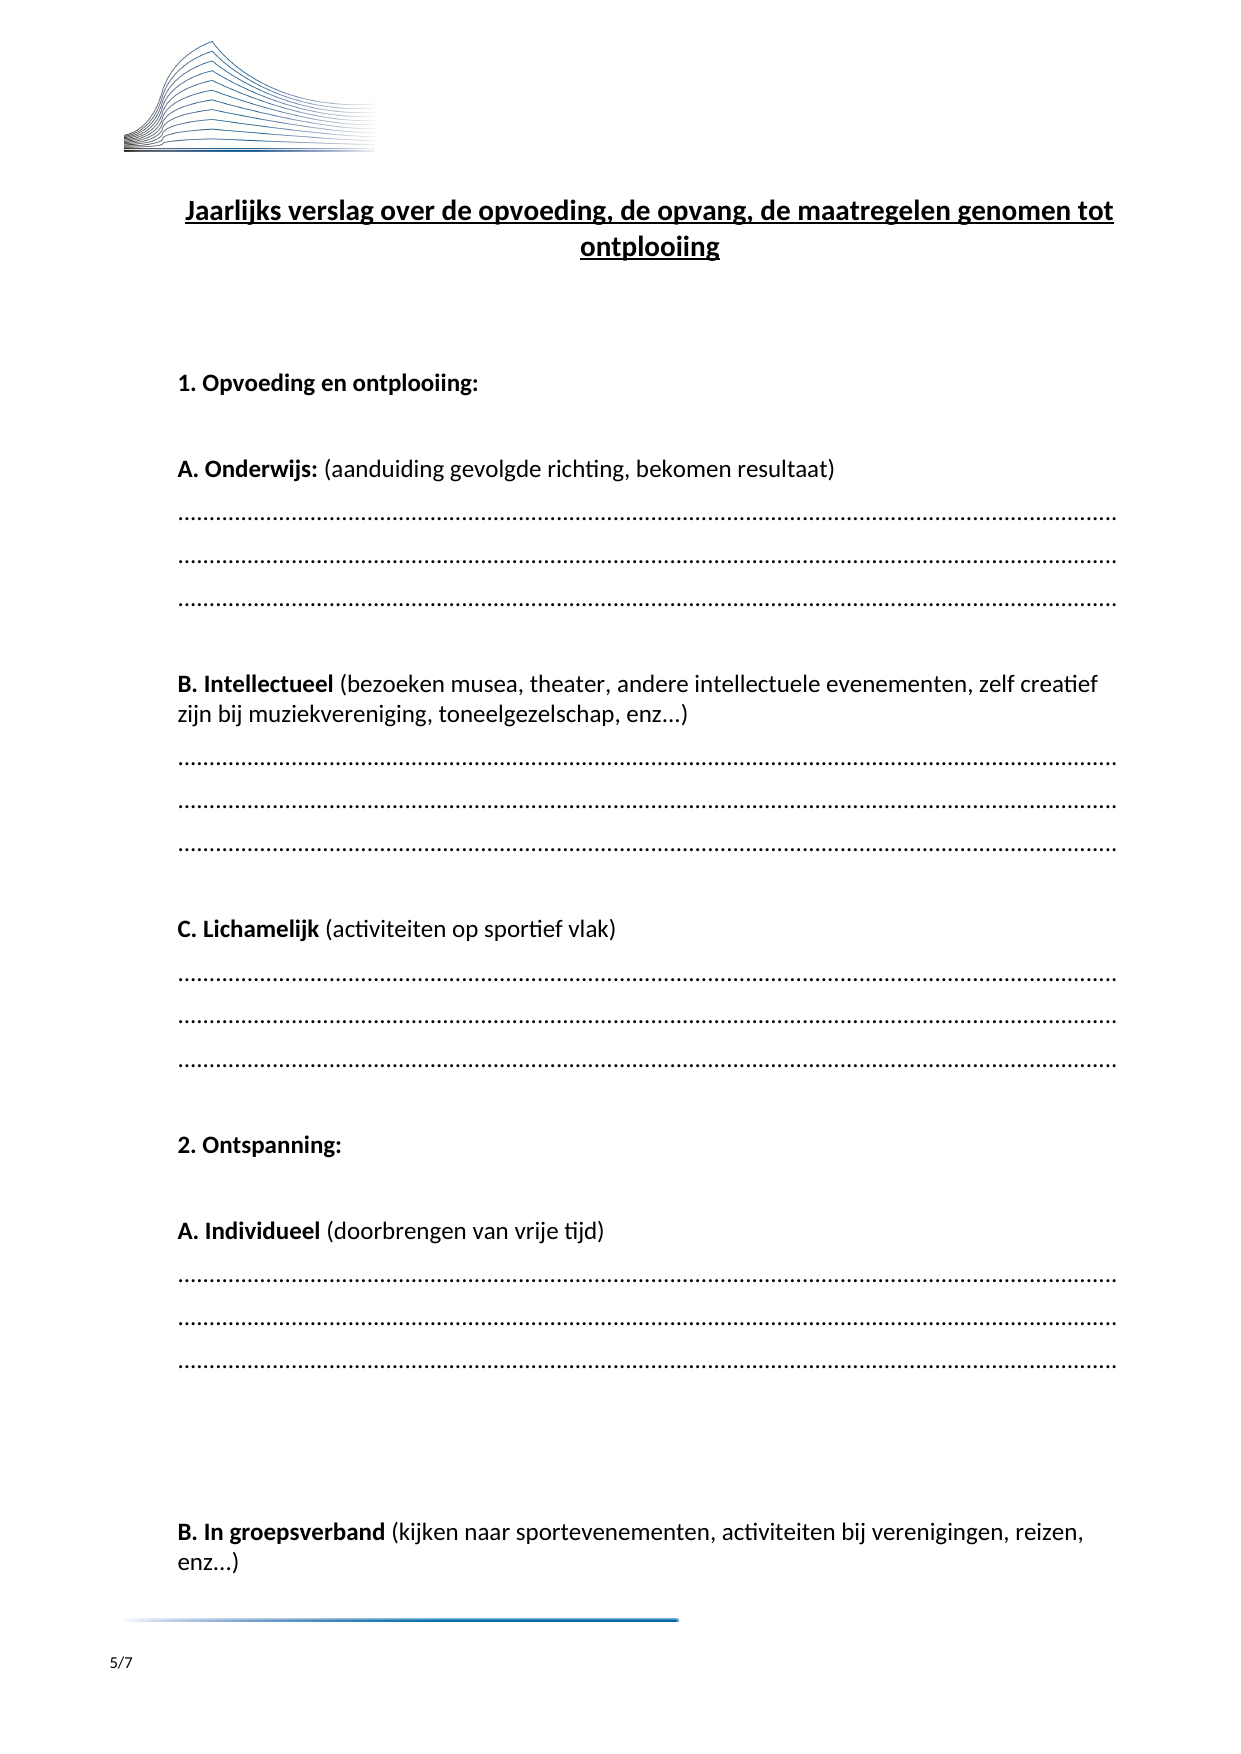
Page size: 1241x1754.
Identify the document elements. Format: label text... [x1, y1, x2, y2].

text ..................................................................................................................................................... [177, 1000, 1122, 1030]
text ..................................................................................................................................................... [177, 742, 1122, 772]
text A. Individueel (doorbrengen van vrije tijd) [177, 1215, 1122, 1245]
picture [124, 41, 375, 152]
text Jaarlijks verslag over de opvoeding, de opvang, de maatregelen genomen tot ontplooiing [177, 192, 1122, 263]
text ..................................................................................................................................................... [177, 1344, 1122, 1374]
text ..................................................................................................................................................... [177, 828, 1122, 858]
text B. Intellectueel (bezoeken musea, theater, andere intellectuele evenementen, zelf creatief zijn bij muziekvereniging, toneelgezelschap, enz...) [177, 668, 1122, 729]
text ..................................................................................................................................................... [177, 784, 1122, 815]
text ..................................................................................................................................................... [177, 957, 1122, 987]
text ..................................................................................................................................................... [177, 1258, 1122, 1288]
text ..................................................................................................................................................... [177, 496, 1122, 526]
text C. Lichamelijk (activiteiten op sportief vlak) [177, 914, 1122, 944]
text ..................................................................................................................................................... [177, 1043, 1122, 1073]
text A. Onderwijs: (aanduiding gevolgde richting, bekomen resultaat) [177, 453, 1122, 483]
text 1. Opvoeding en ontplooiing: [177, 367, 1122, 397]
text B. In groepsverband (kijken naar sportevenementen, activiteiten bij verenigingen, reizen, enz...) [177, 1516, 1122, 1577]
text 2. Ontspanning: [177, 1129, 1122, 1159]
text ..................................................................................................................................................... [177, 1301, 1122, 1331]
text ..................................................................................................................................................... [177, 539, 1122, 569]
text ..................................................................................................................................................... [177, 582, 1122, 612]
picture [118, 1618, 680, 1622]
